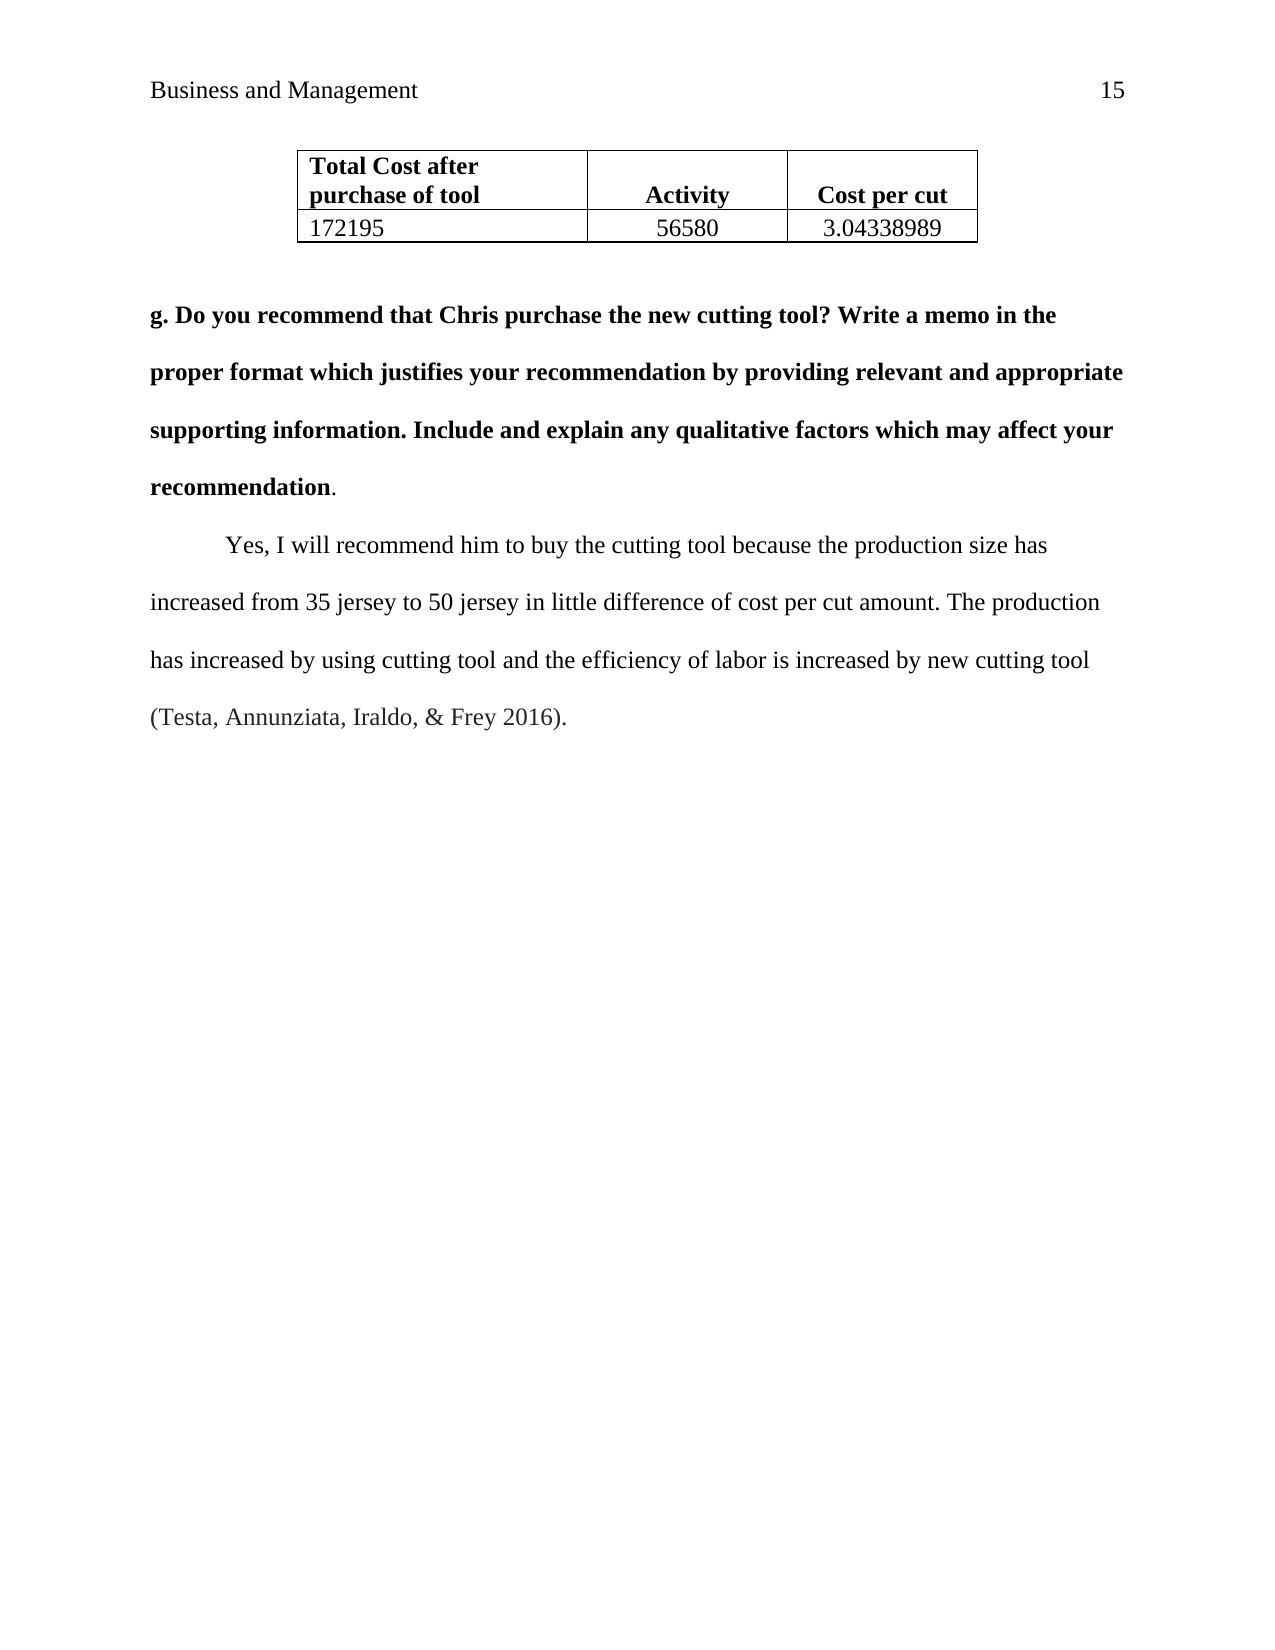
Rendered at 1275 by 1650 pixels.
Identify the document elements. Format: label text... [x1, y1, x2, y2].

table_header Activity [588, 151, 787, 208]
text g. Do you recommend that Chris purchase the new cutting tool? Write a memo in the proper format which justifies your recommendation by providing relevant and appropriate supporting information. Include and explain any qualitative factors which may affect your recommendation. [150, 300, 1125, 501]
table_cell 3.04338989 [788, 210, 977, 241]
table_cell 56580 [588, 210, 787, 241]
table_cell 172195 [298, 210, 587, 241]
text Yes, I will recommend him to buy the cutting tool because the production size has increased from 35 jersey to 50 jersey in little difference of cost per cut amount. The production has increased by using cutting tool and the efficiency of labor is increased by new cutting tool (Testa, Annunziata, Iraldo, & Frey 2016). [150, 530, 1125, 731]
table_header Cost per cut [788, 151, 977, 208]
table_header Total Cost after purchase of tool [298, 151, 587, 208]
